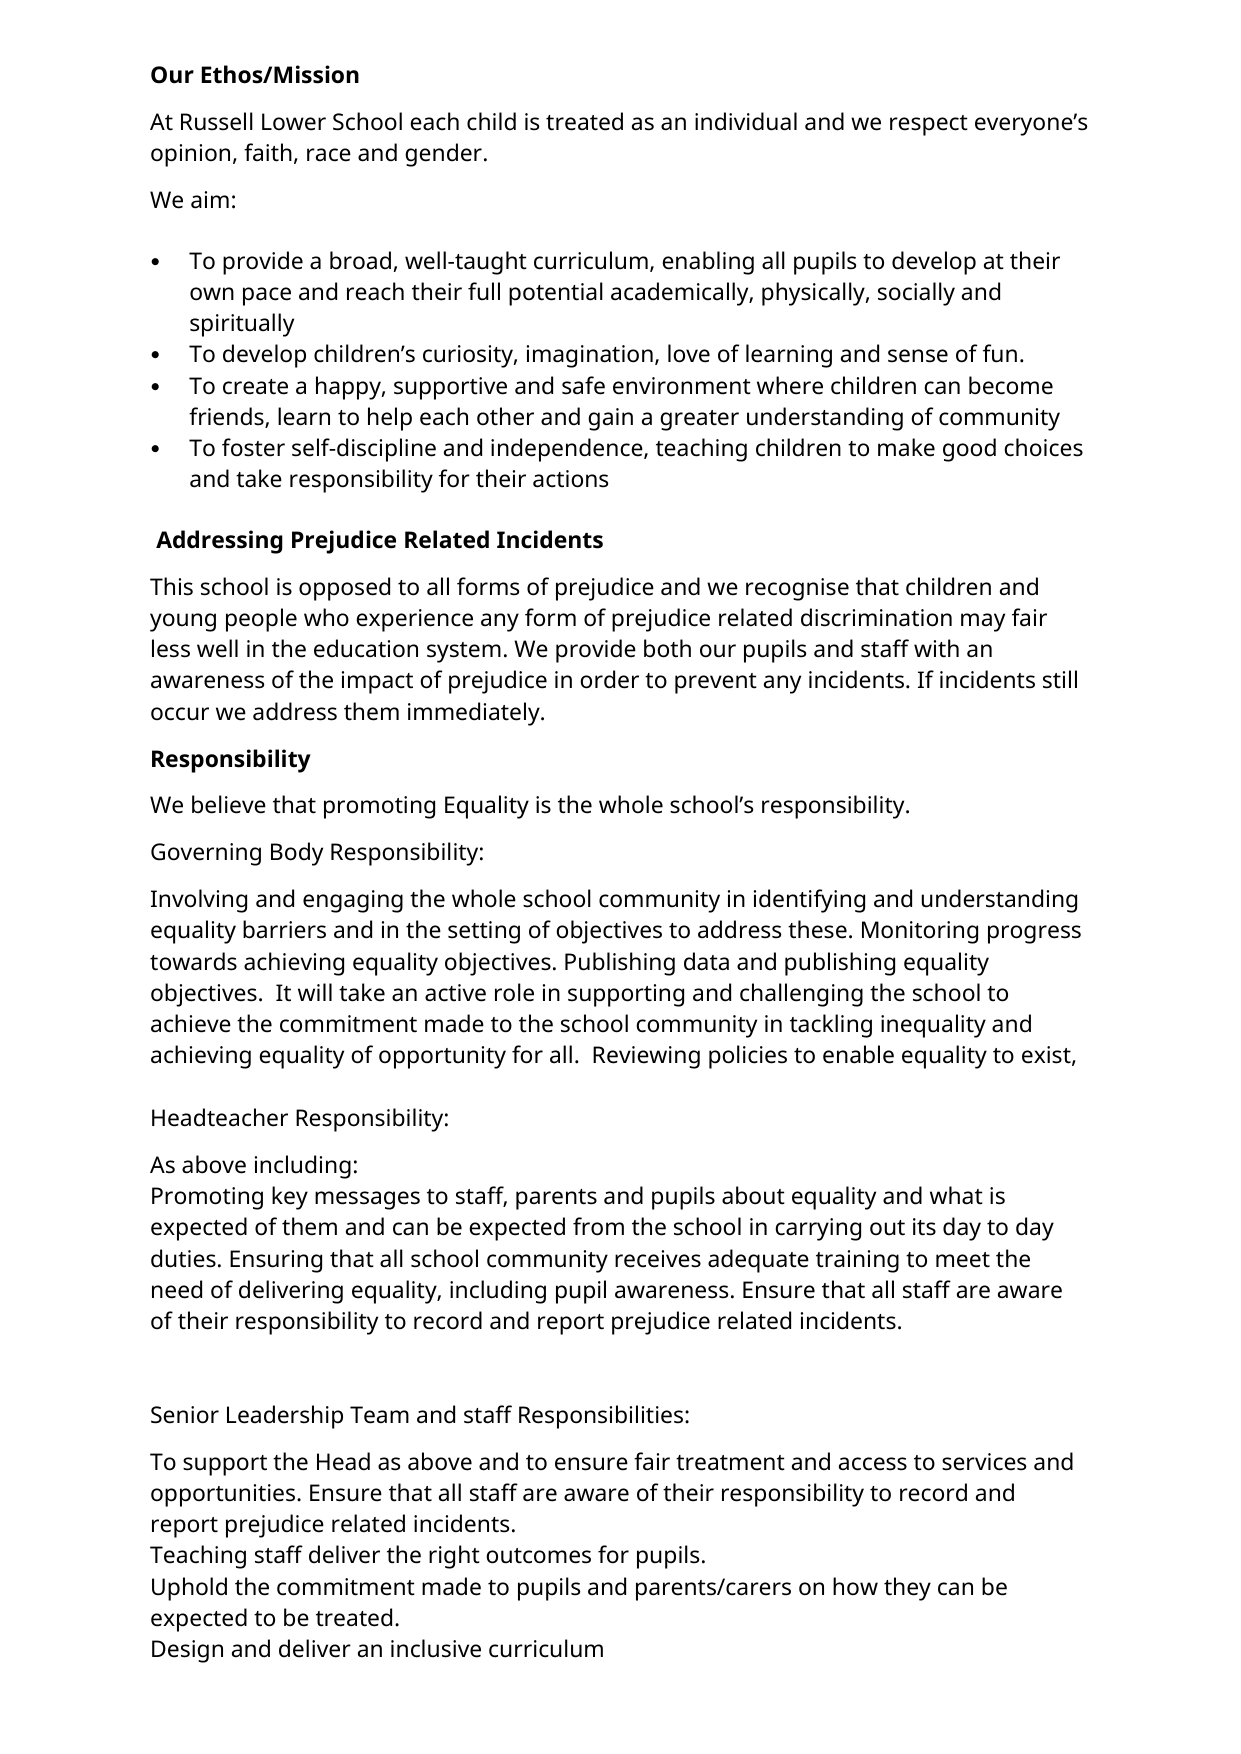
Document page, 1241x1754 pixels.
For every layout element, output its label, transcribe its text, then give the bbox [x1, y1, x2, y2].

list To develop children’s curiosity, imagination, love of learning and sense of fun. [152, 338, 1090, 369]
text As above including: Promoting key messages to staff, parents and pupils about equality and what is expected of them and can be expected from the school in carrying out its day to day duties. Ensuring that all school community receives adequate training to meet the need of delivering equality, including pupil awareness. Ensure that all staff are aware of their responsibility to record and report prejudice related incidents. [150, 1149, 1090, 1336]
text Involving and engaging the whole school community in identifying and understanding equality barriers and in the setting of objectives to address these. Monitoring progress towards achieving equality objectives. Publishing data and publishing equality objectives. It will take an active role in supporting and challenging the school to achieve the commitment made to the school community in tackling inequality and achieving equality of opportunity for all. Reviewing policies to enable equality to exist, Headteacher Responsibility: [150, 883, 1090, 1133]
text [150, 1446, 1090, 1664]
list To provide a broad, well-taught curriculum, enabling all pupils to develop at their own pace and reach their full potential academically, physically, socially and spiritually [152, 244, 1090, 338]
text Responsibility [150, 742, 1090, 774]
text Our Ethos/Mission [150, 59, 1090, 90]
list To create a happy, supportive and safe environment where children can become friends, learn to help each other and gain a greater understanding of community [152, 369, 1090, 432]
text This school is opposed to all forms of prejudice and we recognise that children and young people who experience any form of prejudice related discrimination may fair less well in the education system. We provide both our pupils and staff with an awareness of the impact of prejudice in order to prevent any incidents. If incidents still occur we address them immediately. [150, 571, 1090, 727]
text Addressing Prejudice Related Incidents [150, 524, 1090, 555]
text We believe that promoting Equality is the whole school’s responsibility. [150, 789, 1090, 821]
list To foster self-discipline and independence, teaching children to make good choices and take responsibility for their actions [152, 432, 1090, 494]
text We aim: [150, 184, 1090, 215]
text At Russell Lower School each child is treated as an individual and we respect everyone’s opinion, faith, race and gender. [150, 106, 1090, 168]
text Governing Body Responsibility: [150, 836, 1090, 867]
text Senior Leadership Team and staff Responsibilities: [150, 1399, 1090, 1430]
